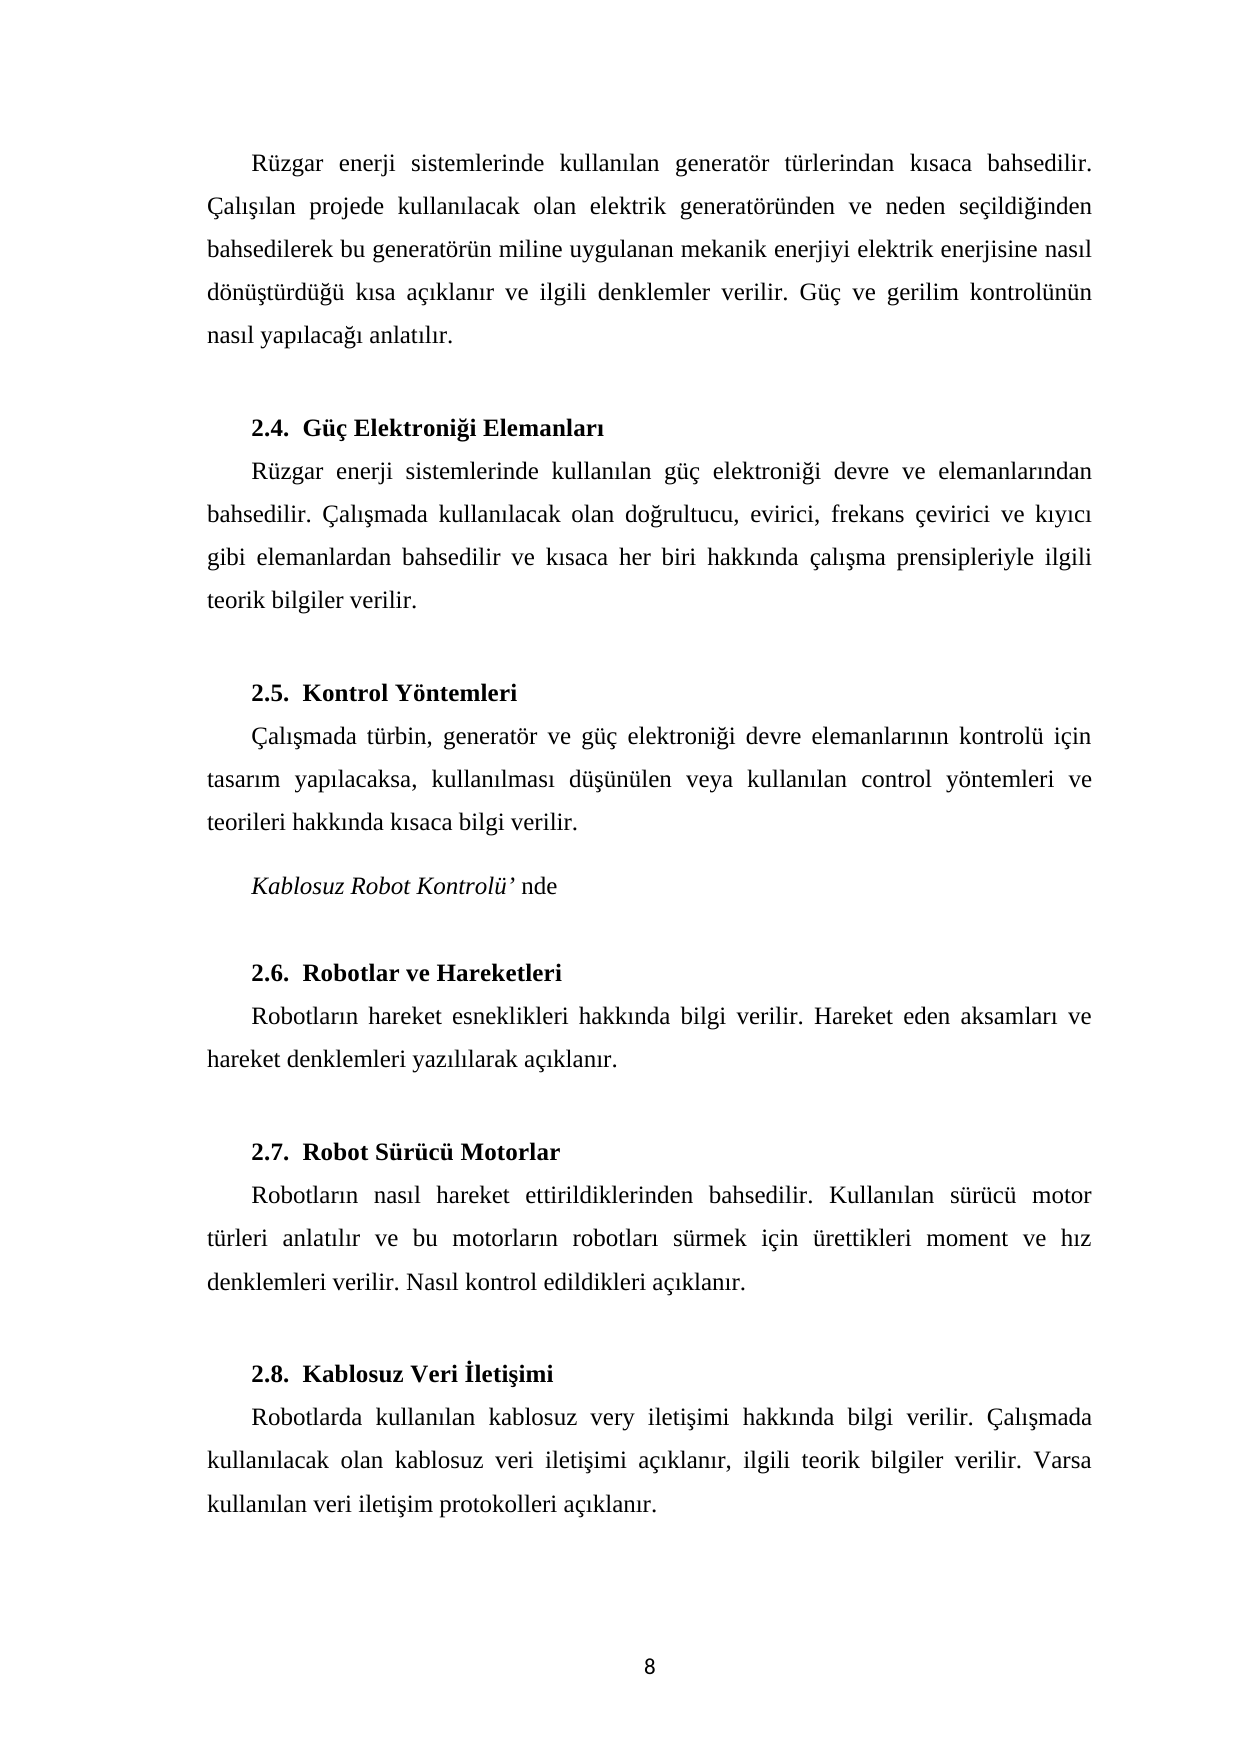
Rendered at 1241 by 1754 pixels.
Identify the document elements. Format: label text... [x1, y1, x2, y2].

text 2.8. Kablosuz Veri İletişimi [207, 1359, 1093, 1388]
text Rüzgar enerji sistemlerinde kullanılan generatör türlerindan kısaca bahsedilir. Çalışılan projede kullanılacak olan elektrik generatöründen ve neden seçildiğinden bahsedilerek bu generatörün miline uygulanan mekanik enerjiyi elektrik enerjisine nasıl dönüştürdüğü kısa açıklanır ve ilgili denklemler verilir. Güç ve gerilim kontrolünün nasıl yapılacağı anlatılır. [207, 148, 1093, 349]
text 2.4. Güç Elektroniği Elemanları [207, 413, 1093, 442]
text Robotların hareket esneklikleri hakkında bilgi verilir. Hareket eden aksamları ve hareket denklemleri yazılılarak açıklanır. [207, 1001, 1093, 1073]
text 2.7. Robot Sürücü Motorlar [207, 1137, 1093, 1166]
text Rüzgar enerji sistemlerinde kullanılan güç elektroniği devre ve elemanlarından bahsedilir. Çalışmada kullanılacak olan doğrultucu, evirici, frekans çevirici ve kıyıcı gibi elemanlardan bahsedilir ve kısaca her biri hakkında çalışma prensipleriyle ilgili teorik bilgiler verilir. [207, 456, 1093, 614]
text Robotların nasıl hareket ettirildiklerinden bahsedilir. Kullanılan sürücü motor türleri anlatılır ve bu motorların robotları sürmek için ürettikleri moment ve hız denklemleri verilir. Nasıl kontrol edildikleri açıklanır. [207, 1180, 1093, 1295]
text Robotlarda kullanılan kablosuz very iletişimi hakkında bilgi verilir. Çalışmada kullanılacak olan kablosuz veri iletişimi açıklanır, ilgili teorik bilgiler verilir. Varsa kullanılan veri iletişim protokolleri açıklanır. [207, 1402, 1093, 1517]
text 2.6. Robotlar ve Hareketleri [207, 958, 1093, 987]
text Çalışmada türbin, generatör ve güç elektroniği devre elemanlarının kontrolü için tasarım yapılacaksa, kullanılması düşünülen veya kullanılan control yöntemleri ve teorileri hakkında kısaca bilgi verilir. [207, 721, 1093, 836]
text 2.5. Kontrol Yöntemleri [207, 678, 1093, 707]
text Kablosuz Robot Kontrolü’ nde [207, 871, 1093, 900]
